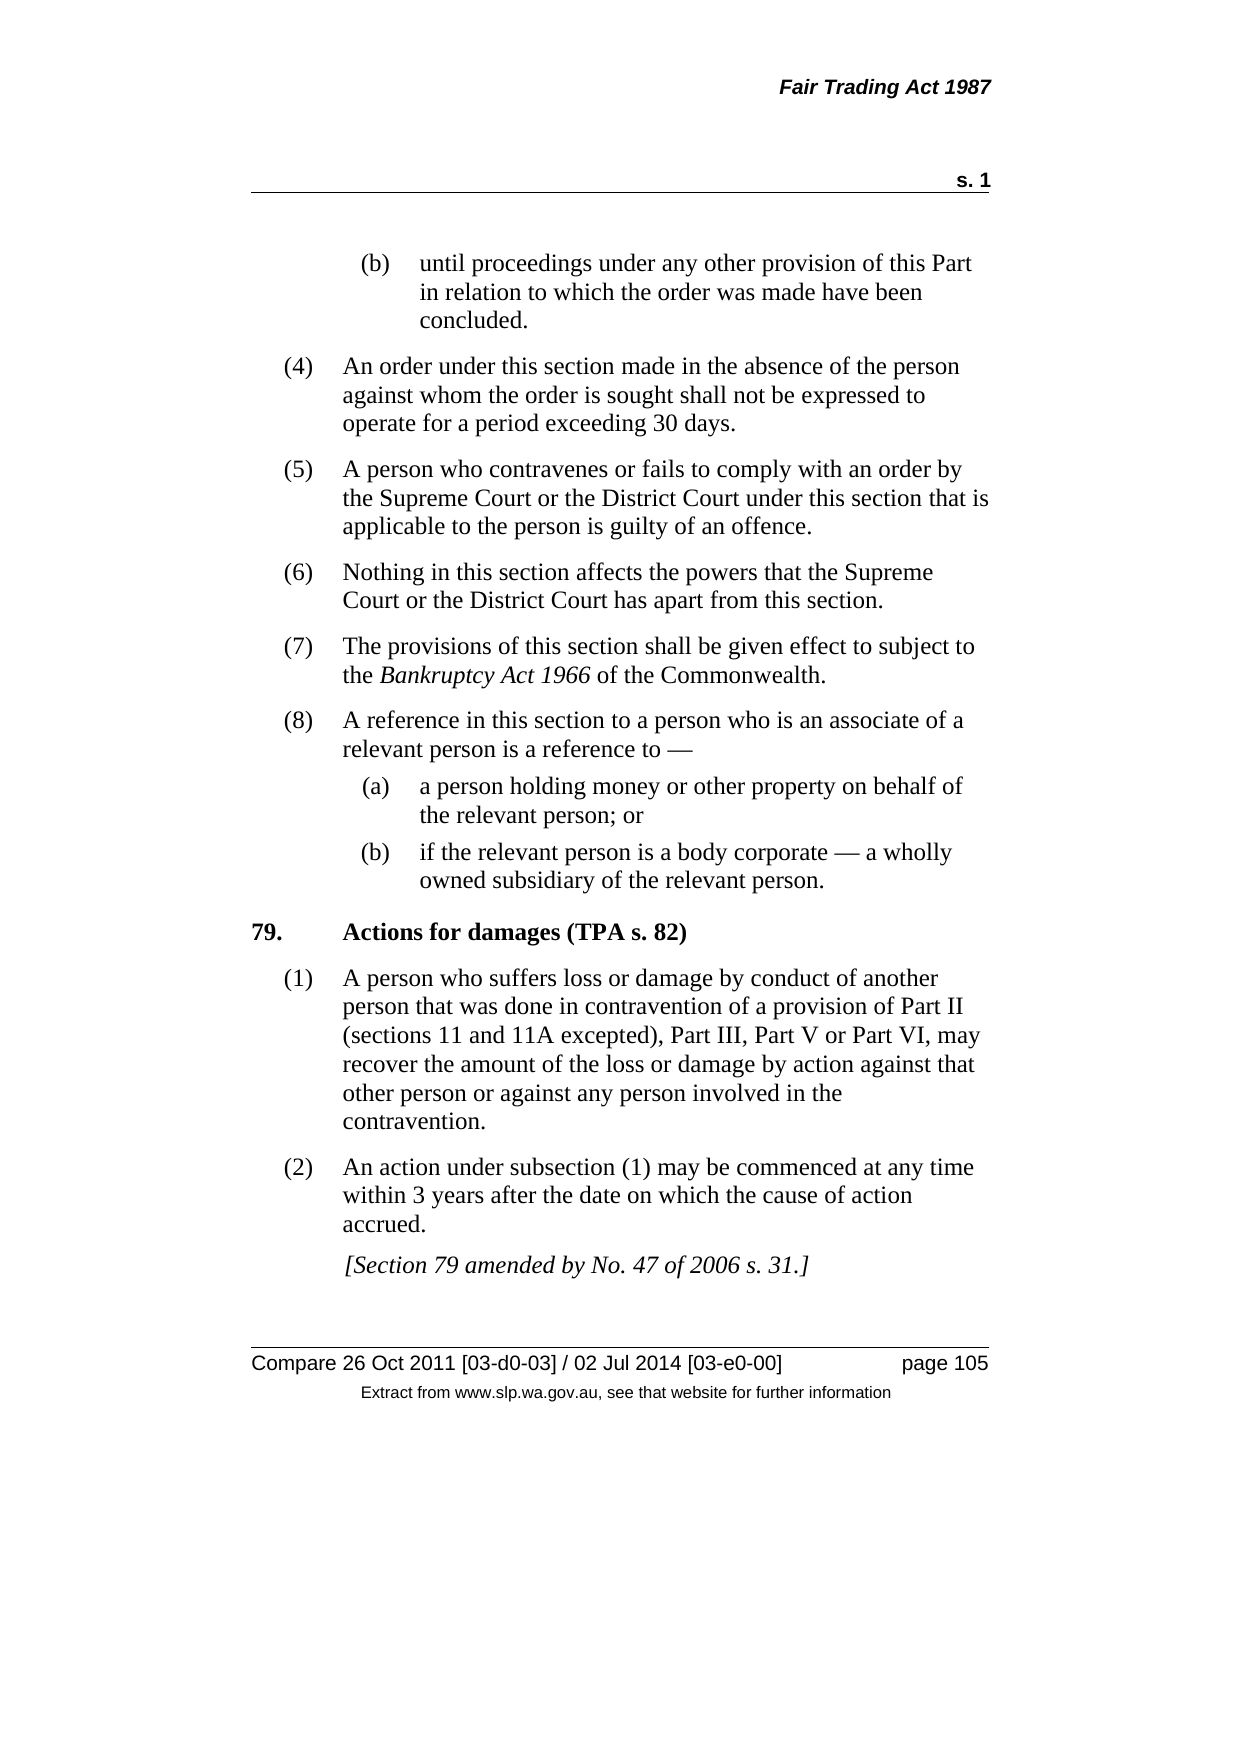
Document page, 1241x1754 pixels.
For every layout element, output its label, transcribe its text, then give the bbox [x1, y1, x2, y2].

text (5) A person who contravenes or fails to comply with an order by the Supreme Court or the District Court under this section that is applicable to the person is guilty of an offence. [251, 454, 989, 540]
text (a) a person holding money or other property on behalf of the relevant person; or [251, 771, 989, 828]
text (b) until proceedings under any other provision of this Part in relation to which the order was made have been concluded. [251, 248, 989, 334]
text (4) An order under this section made in the absence of the person against whom the order is sought shall not be expressed to operate for a period exceeding 30 days. [251, 351, 989, 437]
text (7) The provisions of this section shall be given effect to subject to the Bankruptcy Act 1966 of the Commonwealth. [251, 631, 989, 688]
text (b) if the relevant person is a body corporate — a wholly owned subsidiary of the relevant person. [251, 837, 989, 894]
text (1) A person who suffers loss or damage by conduct of another person that was done in contravention of a provision of Part II (sections 11 and 11A excepted), Part III, Part V or Part VI, may recover the amount of the loss or damage by action against that other person or against any person involved in the contravention. [251, 963, 989, 1135]
text (8) A reference in this section to a person who is an associate of a relevant person is a reference to — [251, 705, 989, 763]
subtitle 79. Actions for damages (TPA s. 82) [251, 917, 989, 946]
text (6) Nothing in this section affects the powers that the Supreme Court or the District Court has apart from this section. [251, 557, 989, 614]
text (2) An action under subsection (1) may be commenced at any time within 3 years after the date on which the cause of action accrued. [251, 1152, 989, 1238]
text [Section 79 amended by No. 47 of 2006 s. 31.] [251, 1251, 989, 1279]
